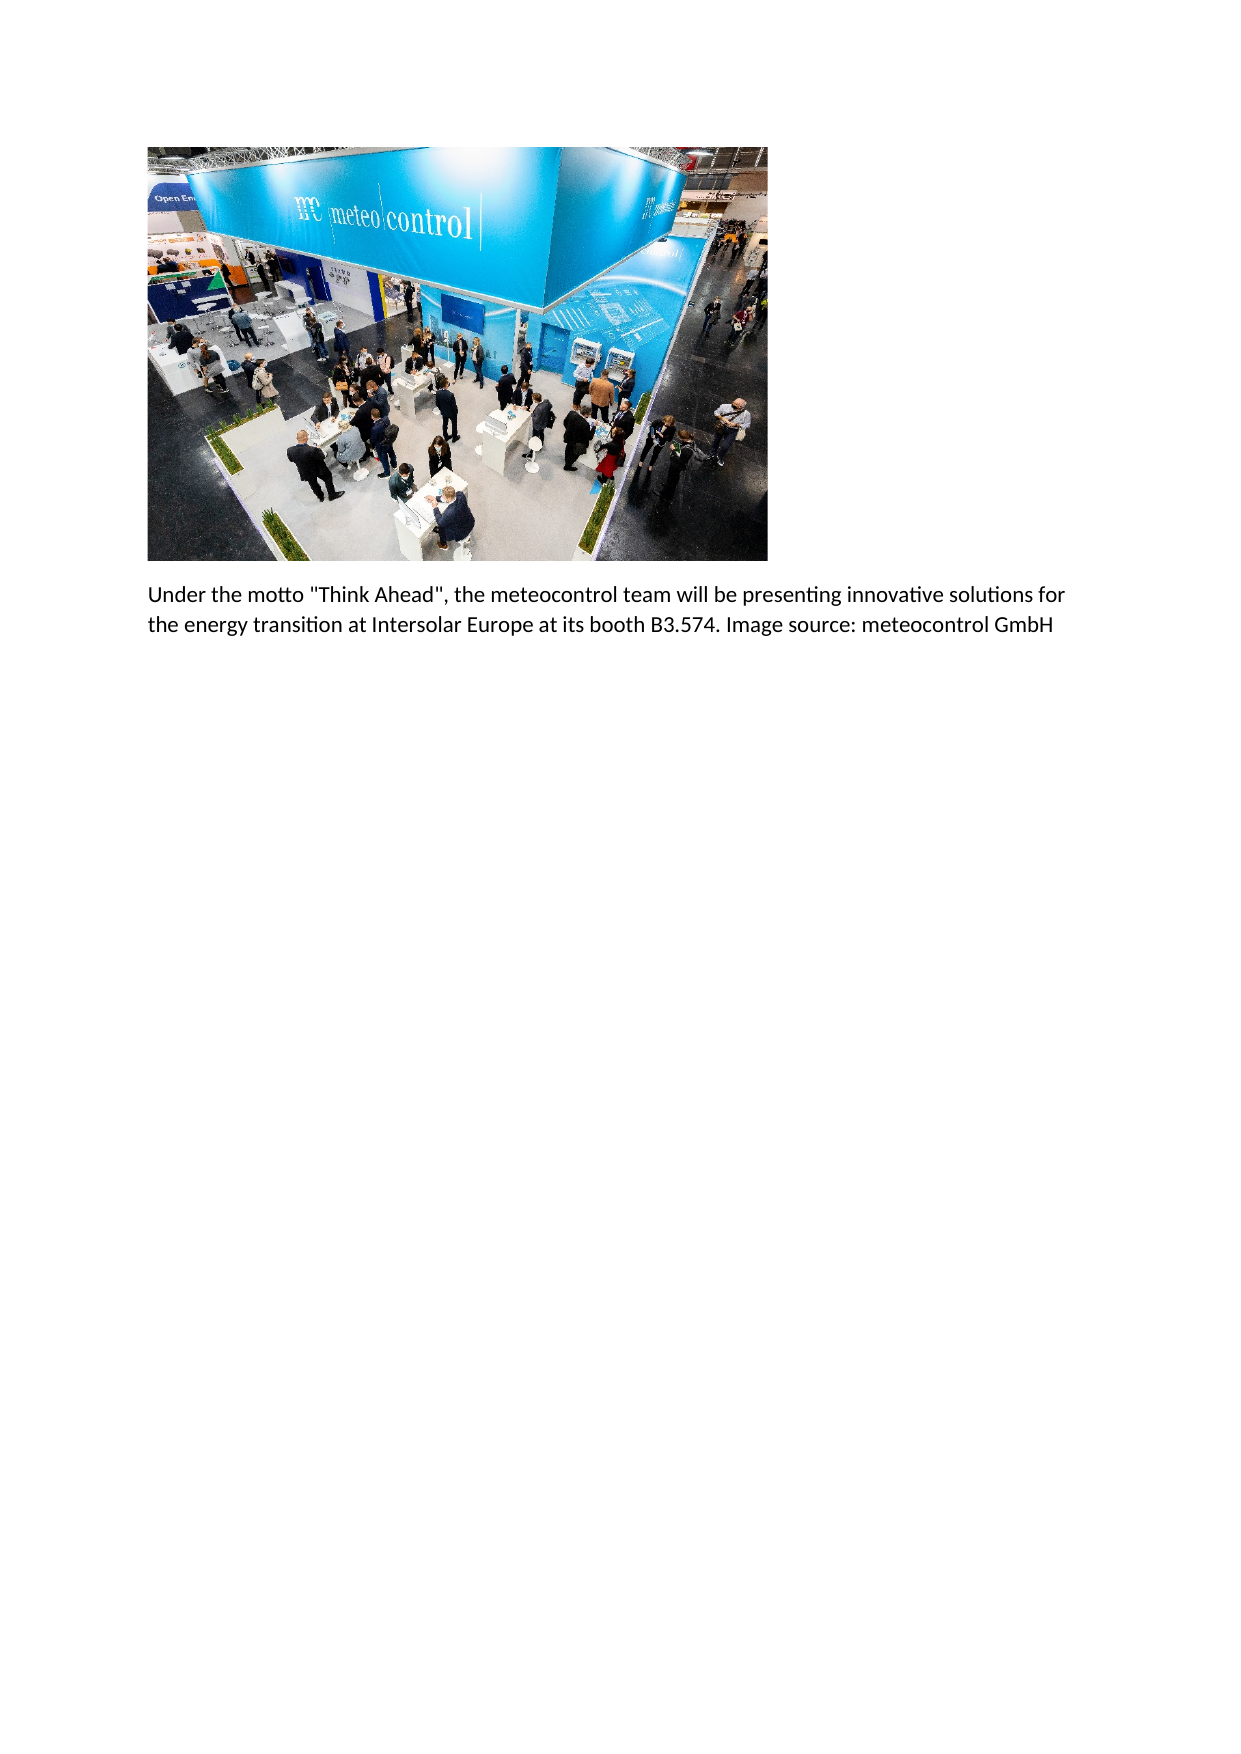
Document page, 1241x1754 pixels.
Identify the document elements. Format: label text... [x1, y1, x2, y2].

picture [342, 211, 353, 223]
picture [647, 198, 655, 205]
picture [412, 214, 417, 233]
picture [361, 212, 373, 224]
picture [404, 215, 409, 231]
picture [417, 214, 423, 233]
picture [332, 208, 342, 223]
picture [147, 147, 768, 561]
picture [354, 206, 358, 216]
picture [387, 212, 392, 226]
text Under the motto "Think Ahead", the meteocontrol team will be presenting innovative solutions for the energy transition at Intersolar Europe at its booth B3.574. Image source: meteocontrol GmbH [148, 580, 1093, 638]
